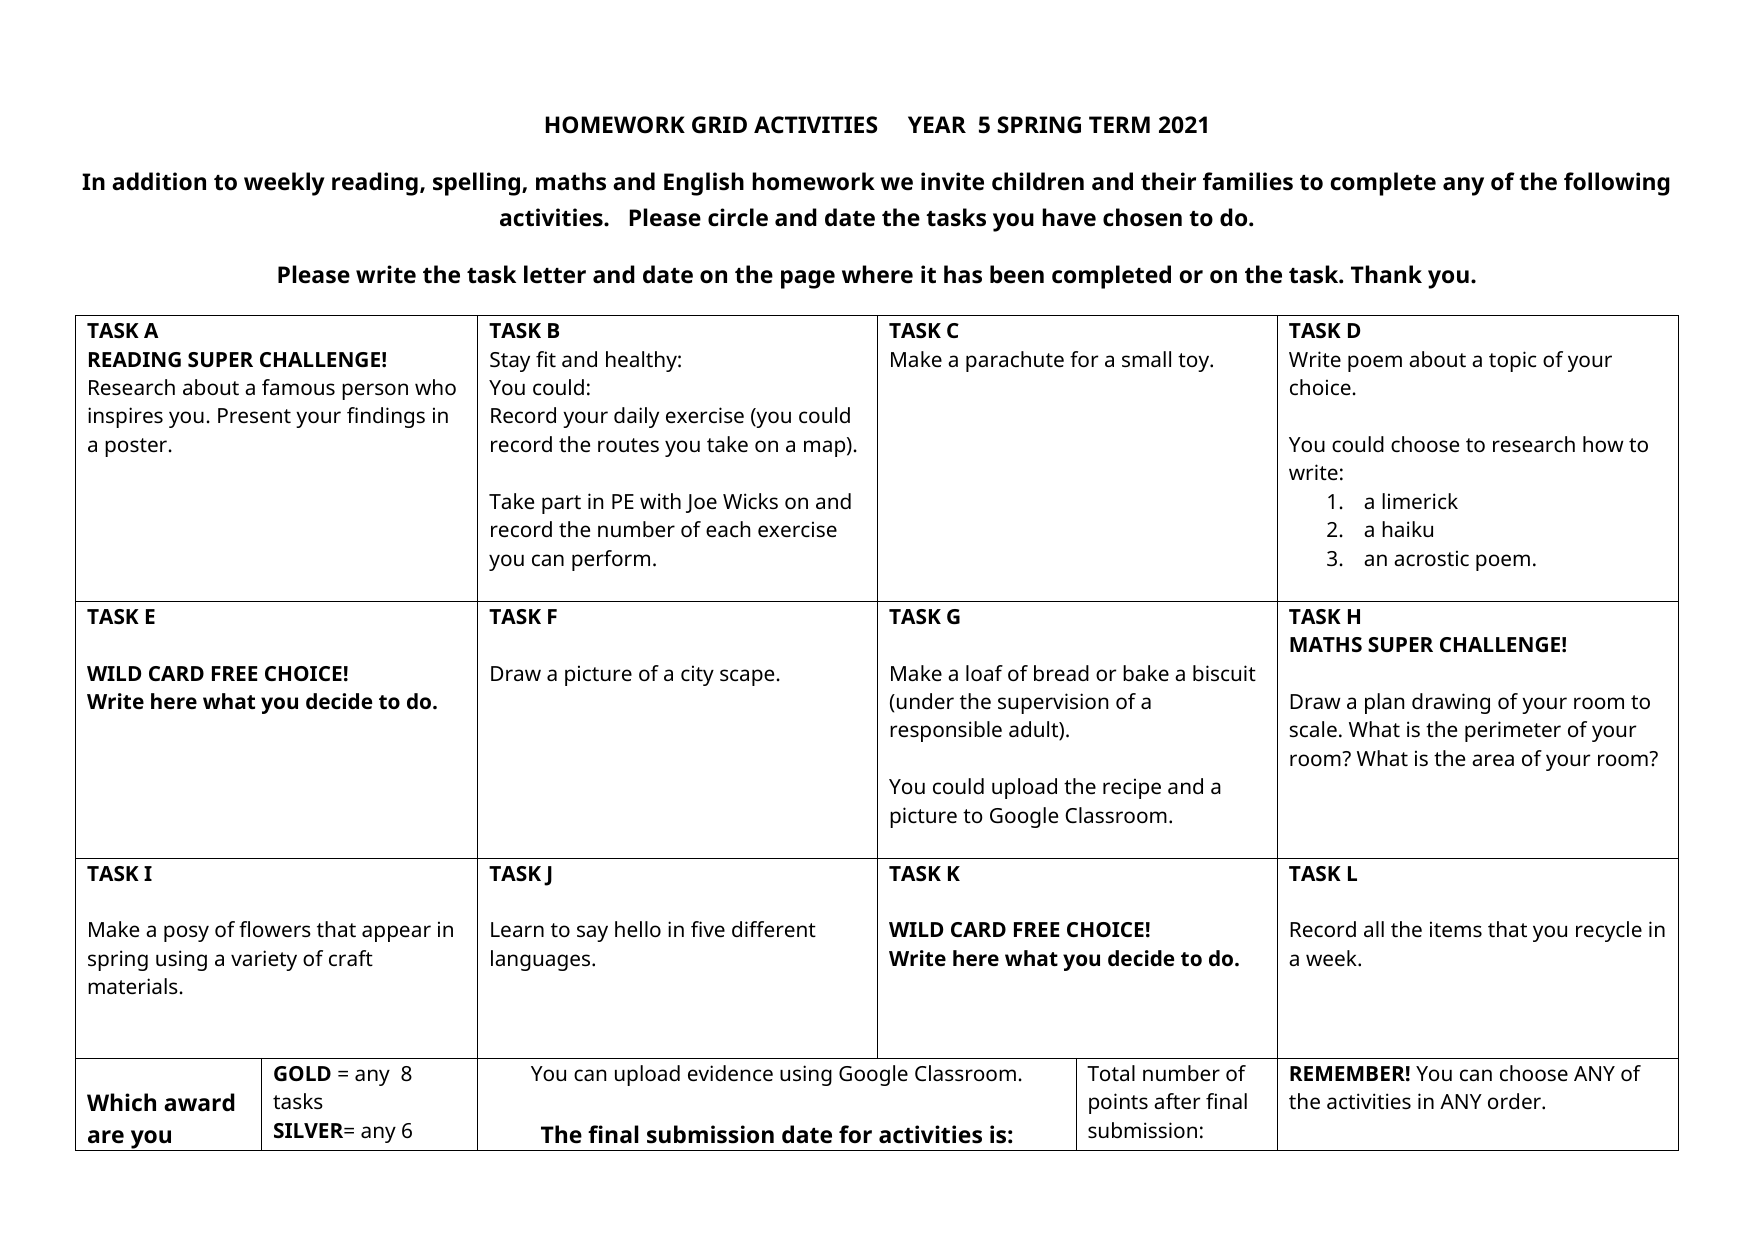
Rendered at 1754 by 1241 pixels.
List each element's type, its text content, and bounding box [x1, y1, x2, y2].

table_cell TASK F Draw a picture of a city scape. [478, 602, 877, 858]
table_header TASK C Make a parachute for a small toy. [878, 316, 1277, 601]
text Please write the task letter and date on the page where it has been completed or on the task. Thank you. [75, 258, 1679, 290]
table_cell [1278, 1059, 1678, 1150]
table_cell TASK E WILD CARD FREE CHOICE! Write here what you decide to do. [76, 602, 477, 858]
table_cell TASK I Make a posy of flowers that appear in spring using a variety of craft materials. [76, 859, 477, 1058]
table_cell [76, 1059, 261, 1150]
table_header TASK A READING SUPER CHALLENGE! Research about a famous person who inspires you. Present your findings in a poster. [76, 316, 477, 601]
table_cell TASK L Record all the items that you recycle in a week. [1278, 859, 1678, 1058]
table_header TASK B Stay fit and healthy: You could: Record your daily exercise (you could record the routes you take on a map). Take part in PE with Joe Wicks on and record the number of each exercise you can perform. [478, 316, 877, 601]
table_cell TASK H MATHS SUPER CHALLENGE! Draw a plan drawing of your room to scale. What is the perimeter of your room? What is the area of your room? [1278, 602, 1678, 858]
text In addition to weekly reading, spelling, maths and English homework we invite children and their families to complete any of the following activities. Please circle and date the tasks you have chosen to do. [75, 166, 1679, 233]
table_cell TASK K WILD CARD FREE CHOICE! Write here what you decide to do. [878, 859, 1277, 1058]
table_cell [1077, 1059, 1277, 1150]
table_cell TASK J Learn to say hello in five different languages. [478, 859, 877, 1058]
table_cell TASK G Make a loaf of bread or bake a biscuit (under the supervision of a responsible adult). You could upload the recipe and a picture to Google Classroom. [878, 602, 1277, 858]
text HOMEWORK GRID ACTIVITIES YEAR 5 SPRING TERM 2021 [75, 109, 1679, 140]
table_header TASK D Write poem about a topic of your choice. You could choose to research how to write: a limerick a haiku an acrostic poem. [1278, 316, 1678, 601]
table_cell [478, 1059, 1076, 1150]
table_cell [262, 1059, 477, 1150]
